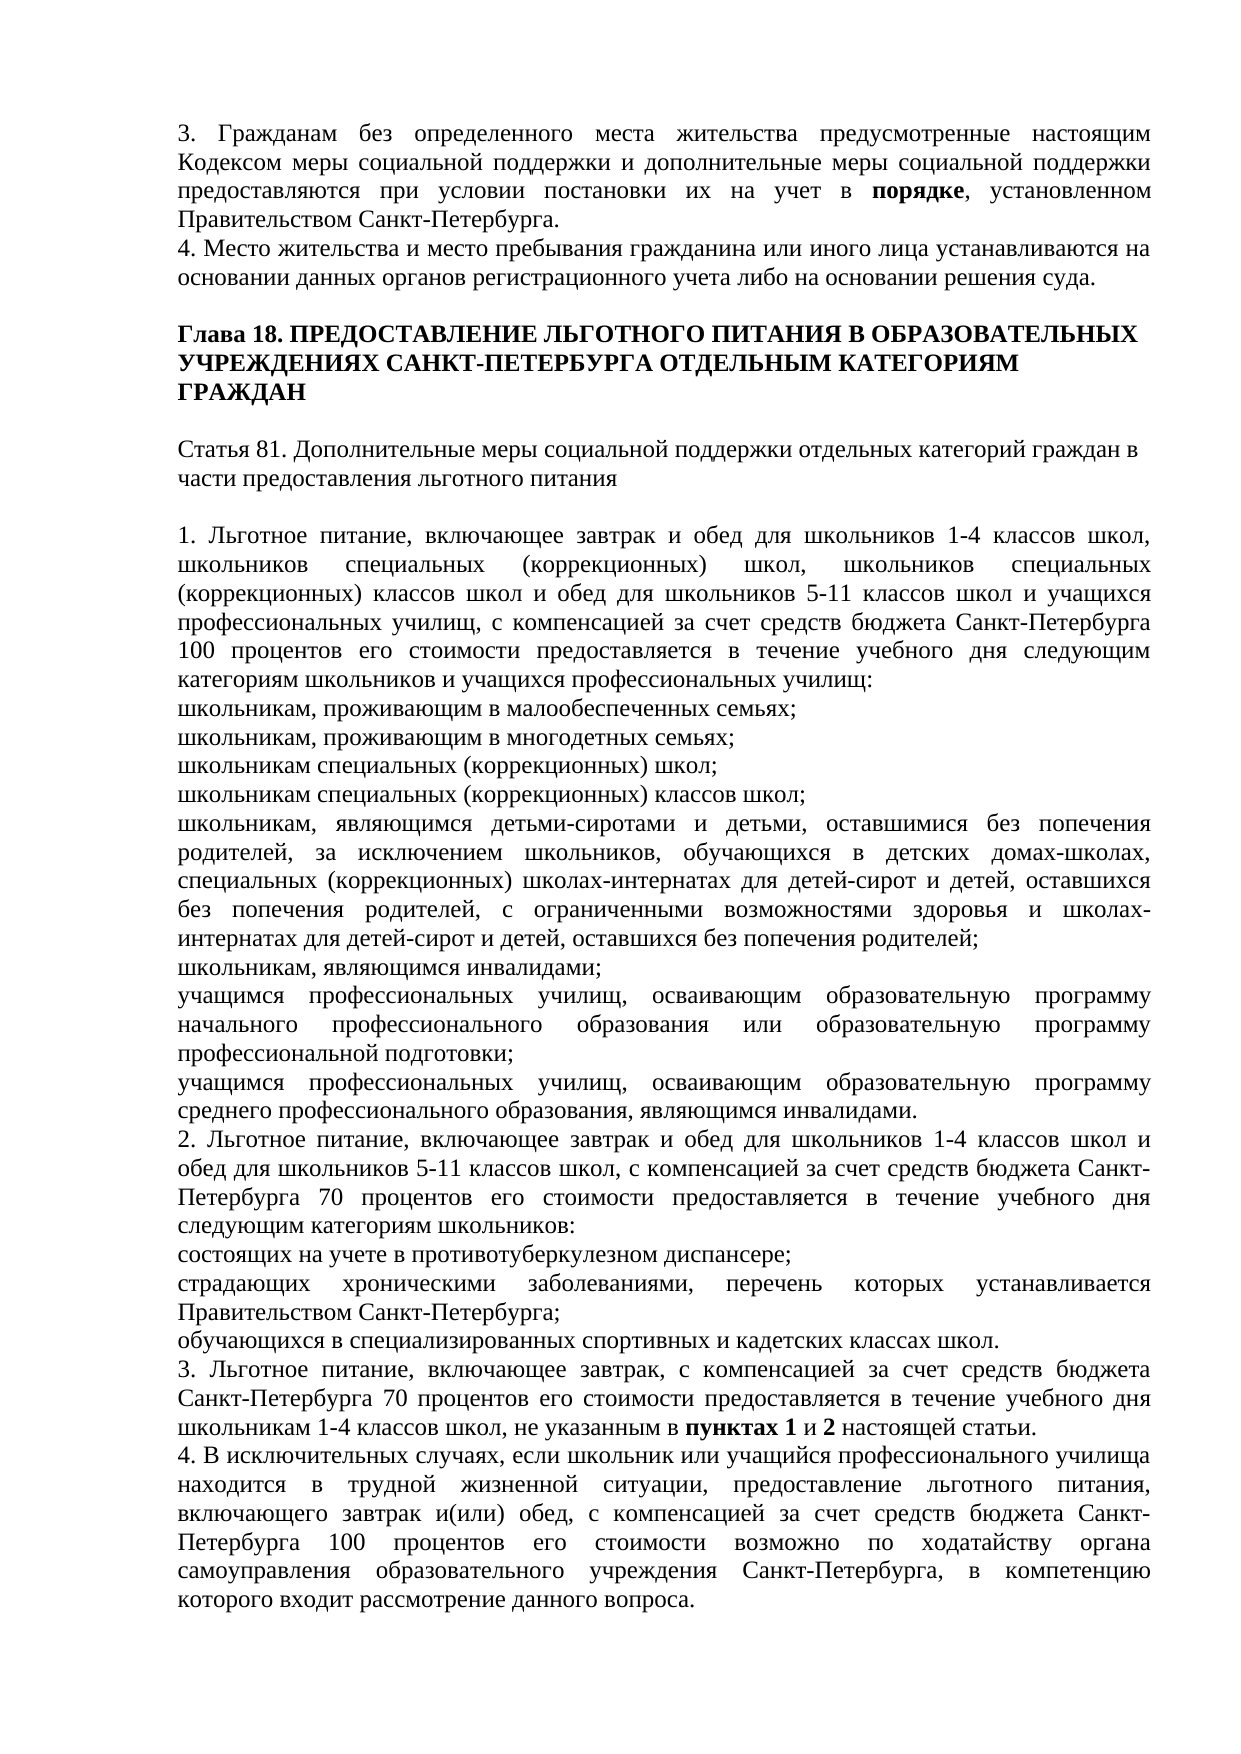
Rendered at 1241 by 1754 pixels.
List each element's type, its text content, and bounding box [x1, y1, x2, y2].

text обучающихся в специализированных спортивных и кадетских классах школ. [177, 1326, 1152, 1354]
text учащимся профессиональных училищ, осваивающим образовательную программу среднего профессионального образования, являющимся инвалидами. [177, 1067, 1152, 1124]
text школьникам, являющимся детьми-сиротами и детьми, оставшимися без попечения родителей, за исключением школьников, обучающихся в детских домах-школах, специальных (коррекционных) школах-интернатах для детей-сирот и детей, оставшихся без попечения родителей, с ограниченными возможностями здоровья и школах-интернатах для детей-сирот и детей, оставшихся без попечения родителей; [177, 808, 1152, 952]
text школьникам, проживающим в многодетных семьях; [177, 722, 1152, 751]
text учащимся профессиональных училищ, осваивающим образовательную программу начального профессионального образования или образовательную программу профессиональной подготовки; [177, 981, 1152, 1067]
text 4. В исключительных случаях, если школьник или учащийся профессионального училища находится в трудной жизненной ситуации, предоставление льготного питания, включающего завтрак и(или) обед, с компенсацией за счет средств бюджета Санкт-Петербурга 100 процентов его стоимости возможно по ходатайству органа самоуправления образовательного учреждения Санкт-Петербурга, в компетенцию которого входит рассмотрение данного вопроса. [177, 1441, 1152, 1613]
text школьникам специальных (коррекционных) школ; [177, 751, 1152, 779]
text школьникам специальных (коррекционных) классов школ; [177, 779, 1152, 808]
text УЧРЕЖДЕНИЯХ САНКТ-ПЕТЕРБУРГА ОТДЕЛЬНЫМ КАТЕГОРИЯМ ГРАЖДАН [177, 348, 1152, 406]
text 4. Место жительства и место пребывания гражданина или иного лица устанавливаются на основании данных органов регистрационного учета либо на основании решения суда. [177, 233, 1152, 291]
text страдающих хроническими заболеваниями, перечень которых устанавливается Правительством Санкт-Петербурга; [177, 1268, 1152, 1326]
text состоящих на учете в противотуберкулезном диспансере; [177, 1239, 1152, 1268]
text 1. Льготное питание, включающее завтрак и обед для школьников 1-4 классов школ, школьников специальных (коррекционных) школ, школьников специальных (коррекционных) классов школ и обед для школьников 5-11 классов школ и учащихся профессиональных училищ, с компенсацией за счет средств бюджета Санкт-Петербурга 100 процентов его стоимости предоставляется в течение учебного дня следующим категориям школьников и учащихся профессиональных училищ: [177, 521, 1152, 693]
text 2. Льготное питание, включающее завтрак и обед для школьников 1-4 классов школ и обед для школьников 5-11 классов школ, с компенсацией за счет средств бюджета Санкт-Петербурга 70 процентов его стоимости предоставляется в течение учебного дня следующим категориям школьников: [177, 1124, 1152, 1239]
text школьникам, являющимся инвалидами; [177, 952, 1152, 981]
text 3. Льготное питание, включающее завтрак, с компенсацией за счет средств бюджета Санкт-Петербурга 70 процентов его стоимости предоставляется в течение учебного дня школьникам 1-4 классов школ, не указанным в пунктах 1 и 2 настоящей статьи. [177, 1354, 1152, 1441]
text школьникам, проживающим в малообеспеченных семьях; [177, 693, 1152, 722]
text 3. Гражданам без определенного места жительства предусмотренные настоящим Кодексом меры социальной поддержки и дополнительные меры социальной поддержки предоставляются при условии постановки их на учет в порядке, установленном Правительством Санкт-Петербурга. [177, 118, 1152, 233]
text Глава 18. ПРЕДОСТАВЛЕНИЕ ЛЬГОТНОГО ПИТАНИЯ В ОБРАЗОВАТЕЛЬНЫХ [177, 319, 1152, 348]
text Статья 81. Дополнительные меры социальной поддержки отдельных категорий граждан в части предоставления льготного питания [177, 434, 1152, 492]
